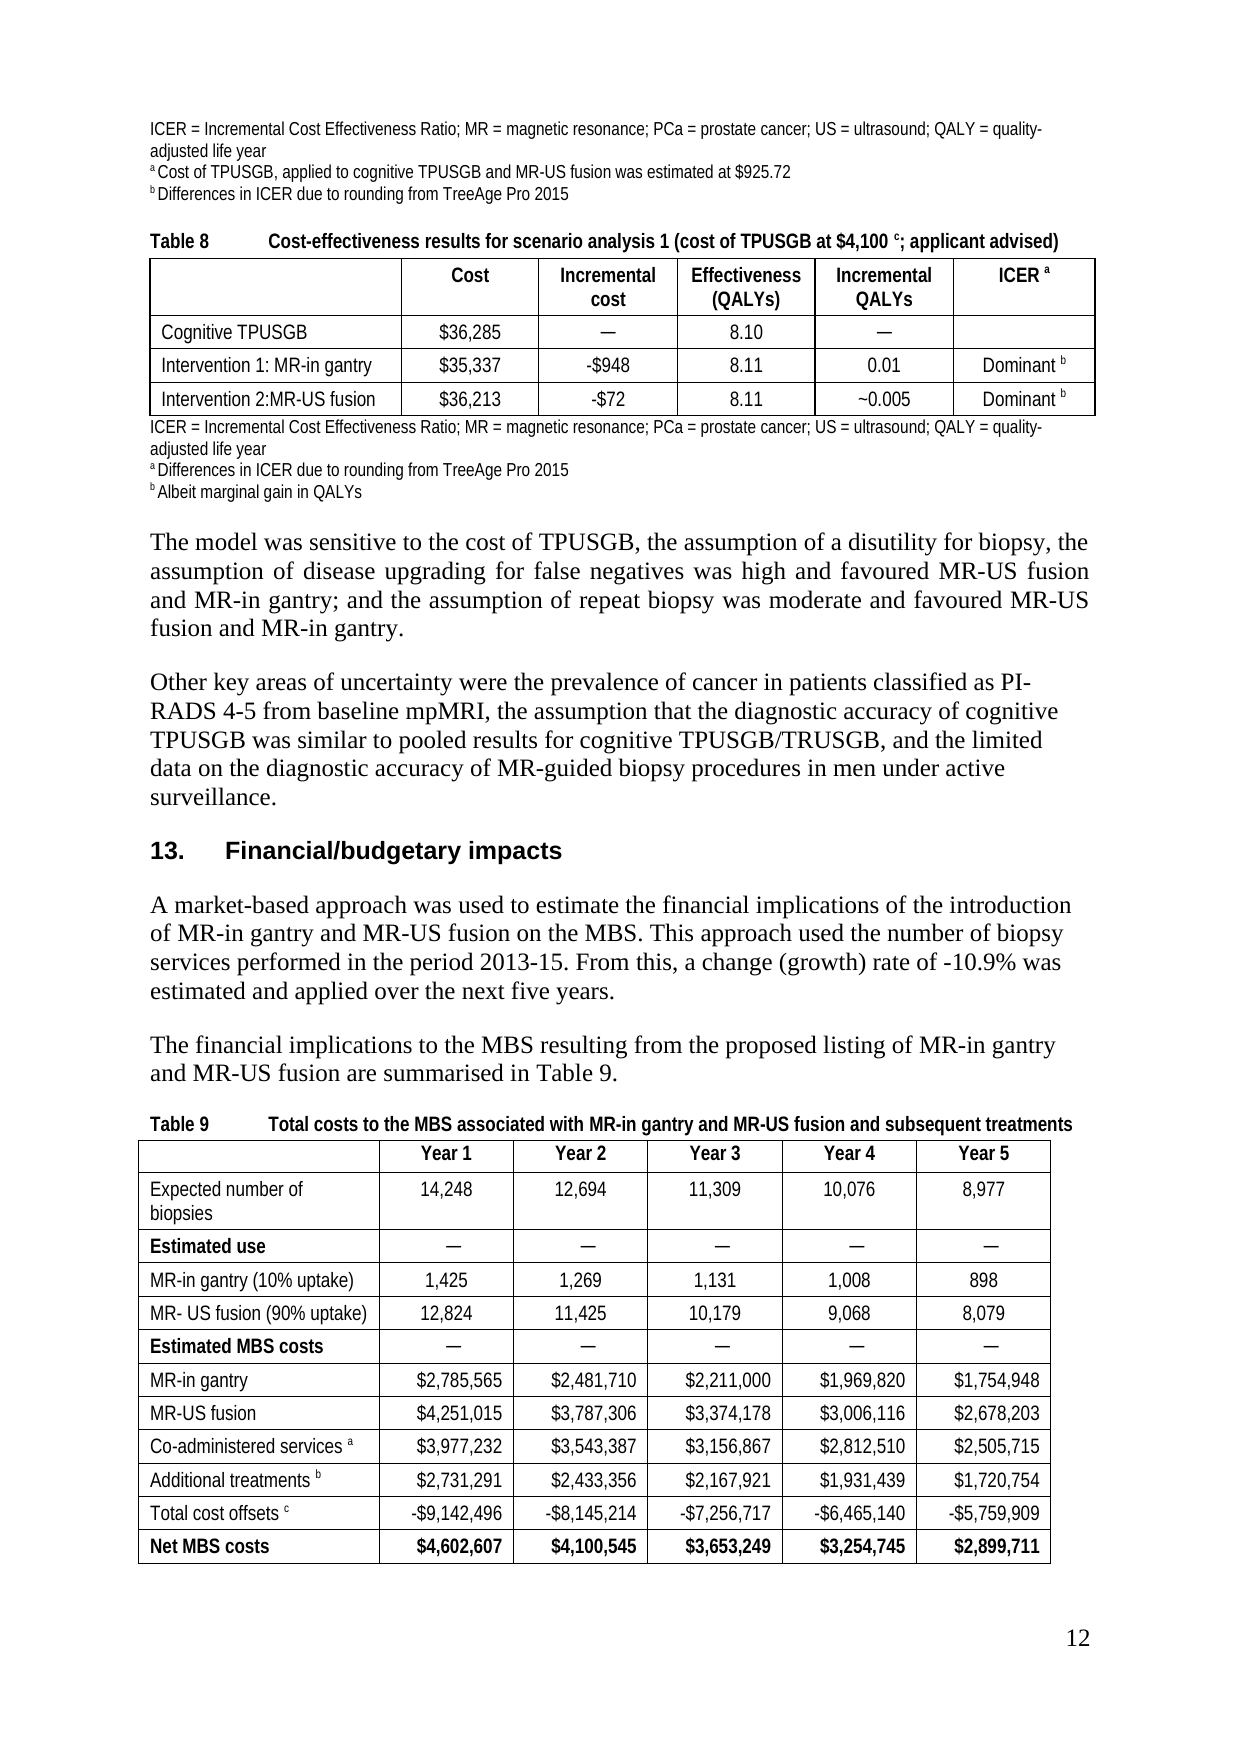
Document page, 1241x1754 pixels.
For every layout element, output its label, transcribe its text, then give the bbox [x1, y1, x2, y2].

text The financial implications to the MBS resulting from the proposed listing of MR-in gantry and MR-US fusion are summarised in Table 9. [150, 1030, 1090, 1087]
table_cell MR- US fusion (90% uptake) [139, 1297, 379, 1329]
table_cell $36,285 [402, 316, 538, 348]
table_cell MR-US fusion [139, 1397, 379, 1429]
table_header Incremental cost [539, 259, 677, 315]
table_cell Intervention 1: MR-in gantry [151, 349, 401, 382]
table_cell $2,481,710 [514, 1364, 647, 1396]
table_header Effectiveness (QALYs) [678, 259, 814, 315]
table_cell 1,008 [783, 1263, 916, 1296]
table_cell $1,720,754 [917, 1464, 1050, 1496]
table_cell Net MBS costs [139, 1530, 379, 1562]
table_cell $4,100,545 [514, 1530, 647, 1562]
table_cell $2,812,510 [783, 1430, 916, 1462]
table_cell 9,068 [783, 1297, 916, 1329]
table_cell Total cost offsets c [139, 1497, 379, 1529]
table_cell ── [380, 1330, 513, 1362]
text a Differences in ICER due to rounding from TreeAge Pro 2015 [150, 459, 1090, 481]
table_cell Dominant b [954, 349, 1094, 382]
table_header Year 3 [648, 1141, 782, 1172]
table_cell 11,425 [514, 1297, 647, 1329]
table_cell -$948 [539, 349, 677, 382]
table_cell $36,213 [402, 383, 538, 415]
table_cell 1,269 [514, 1263, 647, 1296]
table_header [151, 259, 401, 315]
text ICER = Incremental Cost Effectiveness Ratio; MR = magnetic resonance; PCa = prostate cancer; US = ultrasound; QALY = quality-adjusted life year [150, 118, 1090, 161]
table_cell $2,505,715 [917, 1430, 1050, 1462]
table_cell ── [648, 1230, 782, 1262]
table_cell $2,731,291 [380, 1464, 513, 1496]
table_cell $2,433,356 [514, 1464, 647, 1496]
table_header - [139, 1141, 379, 1172]
table_cell ~0.005 [816, 383, 953, 415]
table_cell Estimated use [139, 1230, 379, 1262]
table_cell ─ [816, 316, 953, 348]
table_cell ─ [539, 316, 677, 348]
table_cell ── [514, 1330, 647, 1362]
table_cell Expected number of biopsies [139, 1173, 379, 1229]
table_cell 8,079 [917, 1297, 1050, 1329]
table_cell Cognitive TPUSGB [151, 316, 401, 348]
table_header ICER a [954, 259, 1094, 315]
table_cell [954, 316, 1094, 348]
table_cell $2,899,711 [917, 1530, 1050, 1562]
table_cell -$5,759,909 [917, 1497, 1050, 1529]
table_cell $3,653,249 [648, 1530, 782, 1562]
text a Cost of TPUSGB, applied to cognitive TPUSGB and MR-US fusion was estimated at $925.72 [150, 161, 1090, 183]
table_cell 8,977 [917, 1173, 1050, 1229]
table_cell -$6,465,140 [783, 1497, 916, 1529]
table_header Year 4 [783, 1141, 916, 1172]
table_cell -$7,256,717 [648, 1497, 782, 1529]
table_cell MR-in gantry (10% uptake) [139, 1263, 379, 1296]
table_cell -$72 [539, 383, 677, 415]
table_cell Estimated MBS costs [139, 1330, 379, 1362]
table_cell $1,754,948 [917, 1364, 1050, 1396]
table_cell 14,248 [380, 1173, 513, 1229]
table_cell $2,167,921 [648, 1464, 782, 1496]
table_cell -$9,142,496 [380, 1497, 513, 1529]
text ICER = Incremental Cost Effectiveness Ratio; MR = magnetic resonance; PCa = prostate cancer; US = ultrasound; QALY = quality-adjusted life year [150, 416, 1090, 459]
table_cell 8.11 [678, 349, 814, 382]
table_cell $3,543,387 [514, 1430, 647, 1462]
table_cell 8.11 [678, 383, 814, 415]
table_cell ── [648, 1330, 782, 1362]
table_cell Dominant b [954, 383, 1094, 415]
table_cell $1,969,820 [783, 1364, 916, 1396]
table_header Year 5 [917, 1141, 1050, 1172]
table_header Cost [402, 259, 538, 315]
table_cell 10,076 [783, 1173, 916, 1229]
table_cell 8.10 [678, 316, 814, 348]
table_cell 1,425 [380, 1263, 513, 1296]
table_cell ── [783, 1230, 916, 1262]
text A market-based approach was used to estimate the financial implications of the introduction of MR-in gantry and MR-US fusion on the MBS. This approach used the number of biopsy services performed in the period 2013-15. From this, a change (growth) rate of -10.9% was estimated and applied over the next five years. [150, 890, 1090, 1005]
table_cell $3,374,178 [648, 1397, 782, 1429]
table_cell $3,156,867 [648, 1430, 782, 1462]
table_cell $4,602,607 [380, 1530, 513, 1562]
table_cell 898 [917, 1263, 1050, 1296]
table_cell 1,131 [648, 1263, 782, 1296]
text b Albeit marginal gain in QALYs [150, 481, 1090, 502]
table_cell $4,251,015 [380, 1397, 513, 1429]
table_cell ── [380, 1230, 513, 1262]
table_cell $2,211,000 [648, 1364, 782, 1396]
table_cell $3,254,745 [783, 1530, 916, 1562]
table_cell $1,931,439 [783, 1464, 916, 1496]
table_cell MR-in gantry [139, 1364, 379, 1396]
table_header Incremental QALYs [816, 259, 953, 315]
subtitle Financial/budgetary impacts [150, 836, 1090, 865]
table_cell Additional treatments b [139, 1464, 379, 1496]
table_header Year 2 [514, 1141, 647, 1172]
table_cell ── [514, 1230, 647, 1262]
table_cell Co-administered services a [139, 1430, 379, 1462]
table_cell $2,678,203 [917, 1397, 1050, 1429]
table_cell 12,694 [514, 1173, 647, 1229]
subtitle Table 9 Total costs to the MBS associated with MR-in gantry and MR-US fusion and subsequent treatments [150, 1112, 1090, 1136]
table_cell $3,006,116 [783, 1397, 916, 1429]
text Other key areas of uncertainty were the prevalence of cancer in patients classified as PI-RADS 4-5 from baseline mpMRI, the assumption that the diagnostic accuracy of cognitive TPUSGB was similar to pooled results for cognitive TPUSGB/TRUSGB, and the limited data on the diagnostic accuracy of MR-guided biopsy procedures in men under active surveillance. [150, 667, 1090, 811]
table_cell ── [917, 1330, 1050, 1362]
table_cell ── [783, 1330, 916, 1362]
table_cell 12,824 [380, 1297, 513, 1329]
text b Differences in ICER due to rounding from TreeAge Pro 2015 [150, 183, 1090, 204]
subtitle Table 8 Cost-effectiveness results for scenario analysis 1 (cost of TPUSGB at $4,100 c; applicant advised) [150, 229, 1090, 253]
table_cell 10,179 [648, 1297, 782, 1329]
table_cell $3,787,306 [514, 1397, 647, 1429]
table_cell Intervention 2:MR-US fusion [151, 383, 401, 415]
table_cell $35,337 [402, 349, 538, 382]
table_cell -$8,145,214 [514, 1497, 647, 1529]
text The model was sensitive to the cost of TPUSGB, the assumption of a disutility for biopsy, the assumption of disease upgrading for false negatives was high and favoured MR-US fusion and MR-in gantry; and the assumption of repeat biopsy was moderate and favoured MR-US fusion and MR-in gantry. [150, 527, 1090, 642]
table_cell $2,785,565 [380, 1364, 513, 1396]
table_cell $3,977,232 [380, 1430, 513, 1462]
table_cell 0.01 [816, 349, 953, 382]
table_cell 11,309 [648, 1173, 782, 1229]
table_cell ── [917, 1230, 1050, 1262]
table_header Year 1 [380, 1141, 513, 1172]
